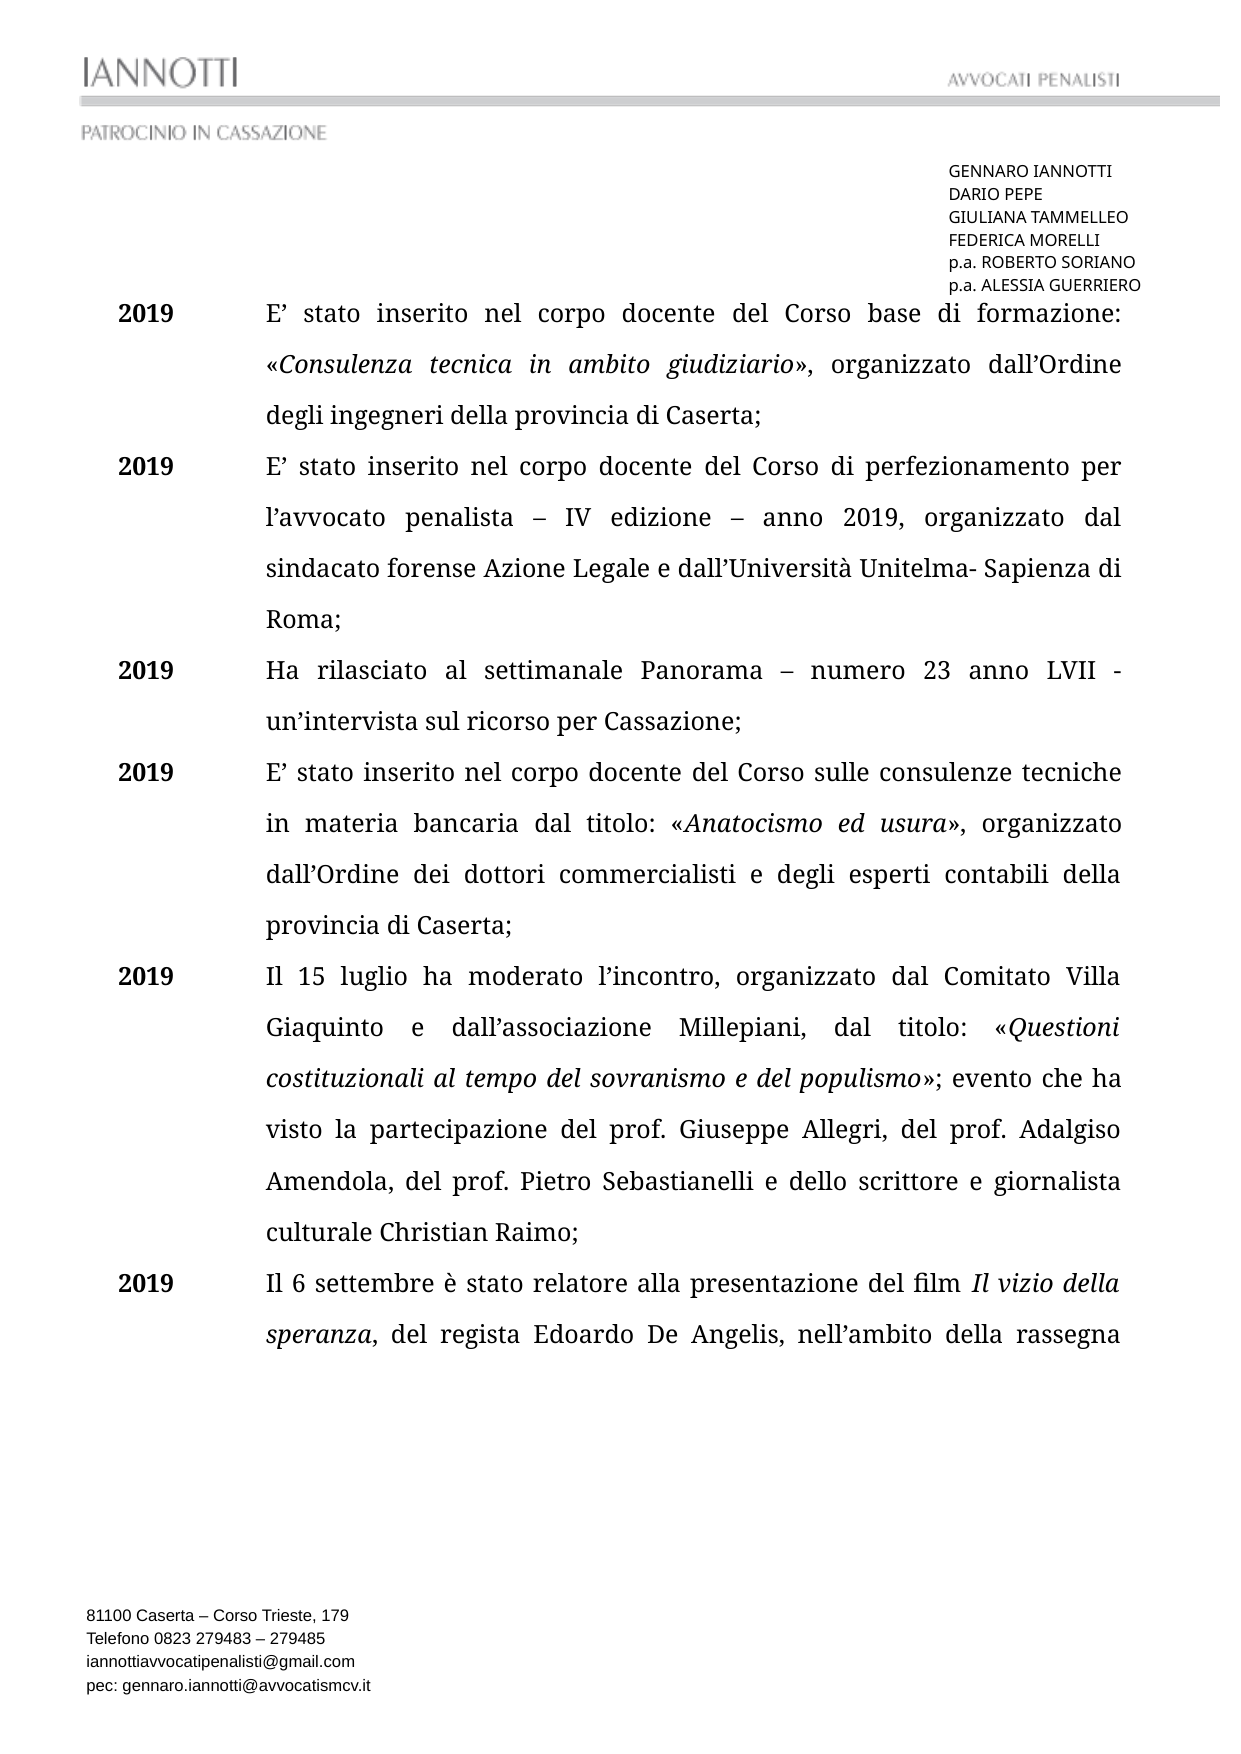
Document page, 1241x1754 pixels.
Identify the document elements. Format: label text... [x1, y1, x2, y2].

text 2019 E’ stato inserito nel corpo docente del Corso base di formazione: «Consulenza tecnica in ambito giudiziario», organizzato dall’Ordine degli ingegneri della provincia di Caserta; [118, 295, 1122, 432]
text 2019 E’ stato inserito nel corpo docente del Corso di perfezionamento per l’avvocato penalista – IV edizione – anno 2019, organizzato dal sindacato forense Azione Legale e dall’Università Unitelma- Sapienza di Roma; [118, 448, 1122, 636]
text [118, 1265, 1122, 1350]
text 2019 Il 15 luglio ha moderato l’incontro, organizzato dal Comitato Villa Giaquinto e dall’associazione Millepiani, dal titolo: «Questioni costituzionali al tempo del sovranismo e del populismo»; evento che ha visto la partecipazione del prof. Giuseppe Allegri, del prof. Adalgiso Amendola, del prof. Pietro Sebastianelli e dello scrittore e giornalista culturale Christian Raimo; [118, 959, 1122, 1248]
text 2019 E’ stato inserito nel corpo docente del Corso sulle consulenze tecniche in materia bancaria dal titolo: «Anatocismo ed usura», organizzato dall’Ordine dei dottori commercialisti e degli esperti contabili della provincia di Caserta; [118, 755, 1122, 942]
text 2019 Ha rilasciato al settimanale Panorama – numero 23 anno LVII - un’intervista sul ricorso per Cassazione; [118, 653, 1122, 738]
